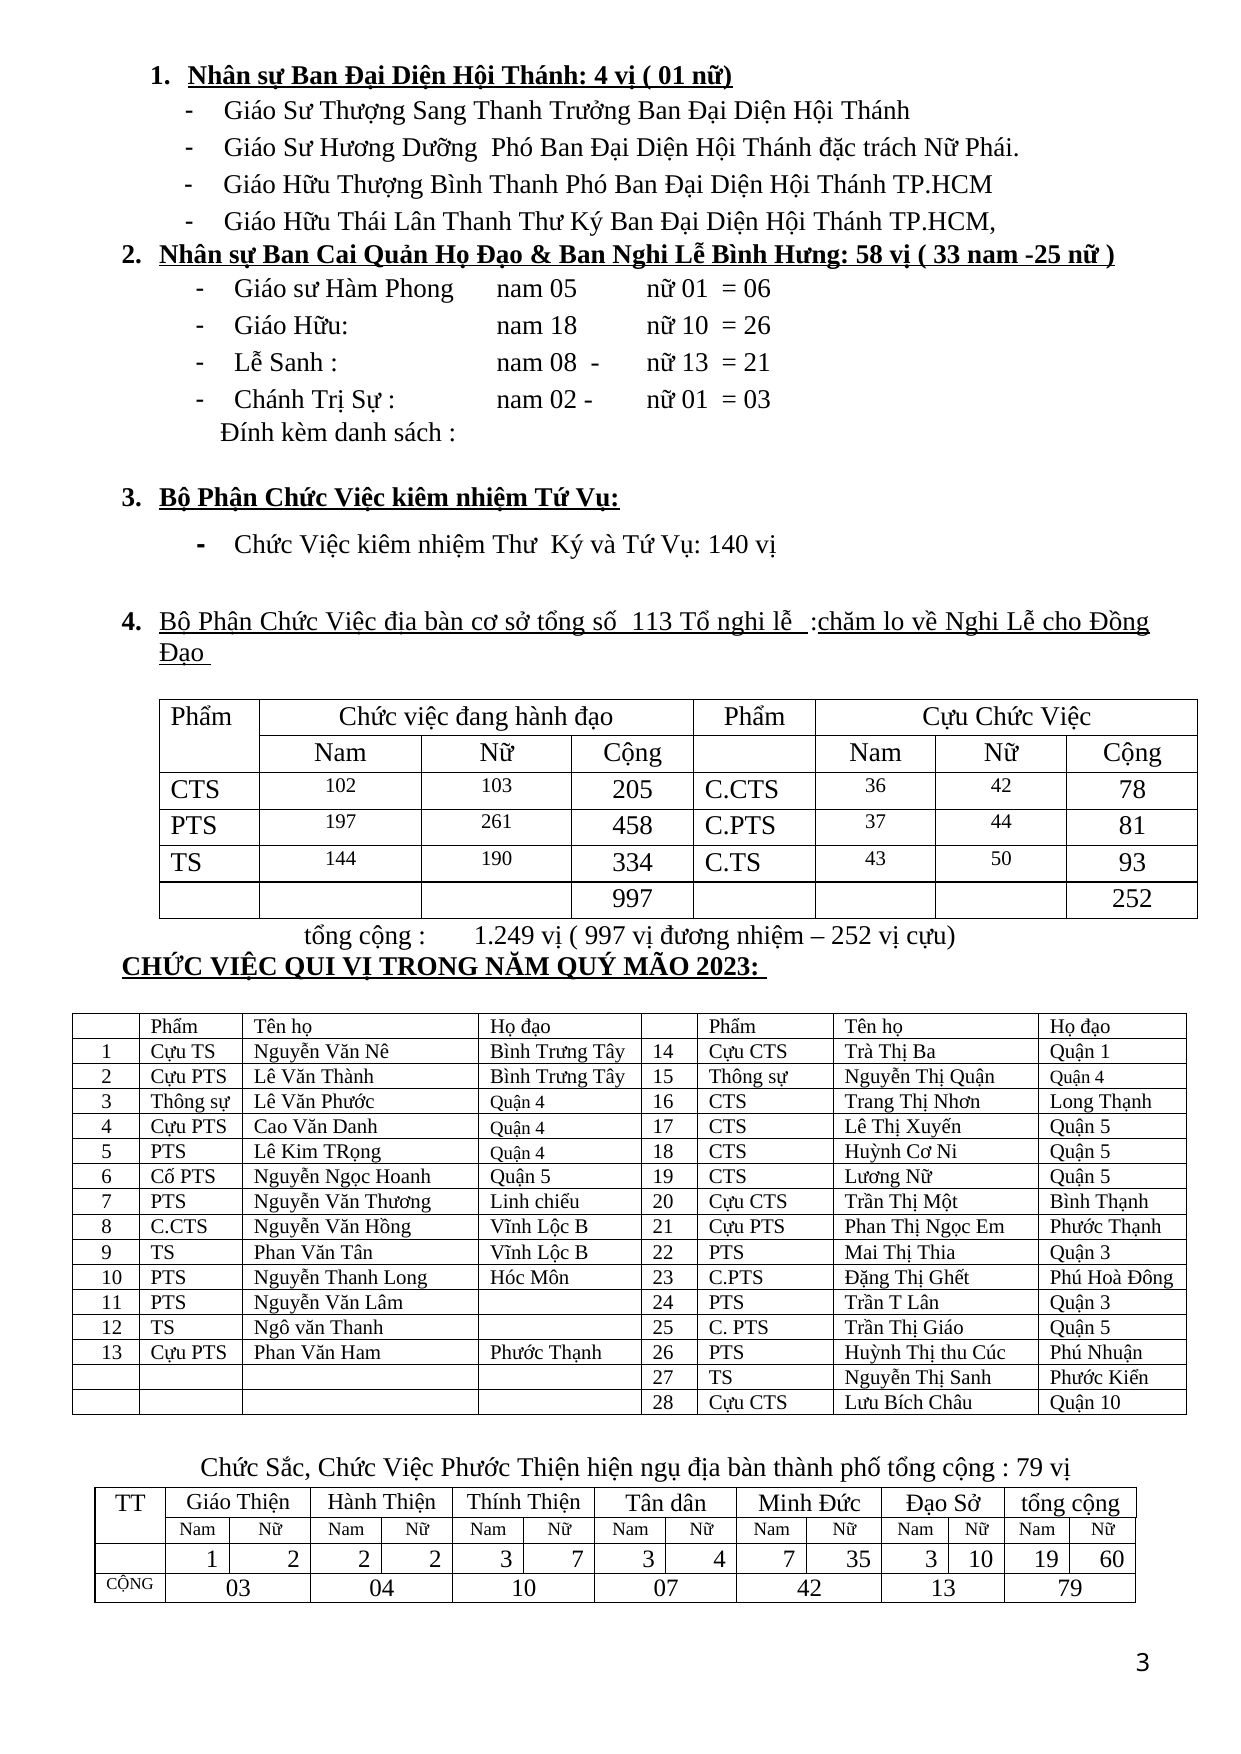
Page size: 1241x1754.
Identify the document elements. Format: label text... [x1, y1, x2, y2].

table_cell Nam [882, 1518, 948, 1543]
table_cell [73, 1039, 139, 1063]
table_header Hành Thiện [311, 1488, 452, 1517]
table_cell Nam [595, 1518, 665, 1543]
table_header Phẩm [140, 1014, 242, 1038]
table_cell PTS [698, 1290, 833, 1314]
table_cell CTS [698, 1164, 833, 1188]
table_cell Nguyễn Văn Hồng [243, 1215, 478, 1238]
table_cell PTS [140, 1189, 242, 1213]
table_header Phẩm [698, 1014, 833, 1038]
table_cell Quận 10 [1039, 1390, 1186, 1414]
table_cell Lương Nữ [834, 1164, 1038, 1188]
table_cell 20 [642, 1189, 697, 1213]
table_cell Nguyễn Thị Quận [834, 1064, 1038, 1088]
table_header [73, 1014, 139, 1038]
table_cell Quận 4 [479, 1114, 641, 1138]
table_cell Trần Thị Giáo [834, 1315, 1038, 1339]
list Bộ Phận Chức Việc địa bàn cơ sở tổng số 113 Tổ nghi lễ :chăm lo về Nghi Lễ cho Đồng Đạo [121, 605, 1150, 668]
table_cell [73, 1164, 139, 1188]
table_cell Quận 4 [1039, 1064, 1186, 1088]
table_cell Mai Thị Thia [834, 1240, 1038, 1264]
table_cell Nguyễn Văn Thương [243, 1189, 478, 1213]
table_cell Phan Văn Tân [243, 1240, 478, 1264]
table_cell 28 [642, 1390, 697, 1414]
table_cell 7 [524, 1544, 594, 1572]
table_cell Nữ [666, 1518, 736, 1543]
table_cell Cựu TS [140, 1039, 242, 1063]
table_cell Lê Văn Thành [243, 1064, 478, 1088]
table_cell [73, 1240, 139, 1264]
table_cell C.PTS [694, 810, 815, 845]
table_cell 23 [642, 1265, 697, 1289]
table_cell 3 [595, 1544, 665, 1572]
table_cell 21 [642, 1215, 697, 1238]
list Nhân sự Ban Đại Diện Hội Thánh: 4 vị ( 01 nữ) [150, 59, 1150, 90]
table_cell 4 [666, 1544, 736, 1572]
table_cell [260, 883, 421, 918]
list Bộ Phận Chức Việc kiêm nhiệm Tứ Vụ: [121, 481, 1150, 512]
table_cell [96, 1544, 165, 1572]
table_header tổng cộng [1005, 1488, 1136, 1517]
table_cell [160, 883, 259, 918]
table_header Tên họ [243, 1014, 478, 1038]
table_cell C.PTS [698, 1265, 833, 1289]
table_cell Phước Thạnh [1039, 1215, 1186, 1238]
table_cell 10 [453, 1574, 594, 1602]
table_cell 997 [572, 883, 693, 918]
text Đính kèm danh sách : [159, 416, 1150, 448]
table_cell Nguyễn Văn Nê [243, 1039, 478, 1063]
table_header Cựu Chức Việc [816, 700, 1197, 735]
table_cell [73, 1189, 139, 1213]
table_cell 252 [1067, 883, 1197, 918]
table_cell [73, 1315, 139, 1339]
table_cell Bình Trưng Tây [479, 1064, 641, 1088]
table_cell Quận 5 [479, 1164, 641, 1188]
table_cell Vĩnh Lộc B [479, 1240, 641, 1264]
table_cell [243, 1365, 478, 1389]
table_cell Nữ [382, 1518, 452, 1543]
table_cell PTS [140, 1139, 242, 1163]
table_cell 3 [453, 1544, 523, 1572]
table_cell 102 [260, 773, 421, 808]
table_cell 22 [642, 1240, 697, 1264]
table_cell Cựu PTS [140, 1064, 242, 1088]
table_header Phẩm [694, 700, 815, 735]
table_cell 60 [1070, 1544, 1135, 1572]
table_header Đạo Sở [882, 1488, 1004, 1517]
table_cell [936, 883, 1066, 918]
table_cell 43 [816, 846, 935, 881]
table_cell 261 [422, 810, 571, 845]
list Giáo Hữu Thượng Bình Thanh Phó Ban Đại Diện Hội Thánh TP.HCM [184, 164, 1150, 201]
table_cell CỘNG [96, 1574, 165, 1602]
table_cell 10 [949, 1544, 1004, 1572]
table_cell 458 [572, 810, 693, 845]
table_cell Long Thạnh [1039, 1089, 1186, 1113]
table_cell CTS [698, 1114, 833, 1138]
table_cell Nguyễn Ngọc Hoanh [243, 1164, 478, 1188]
table_cell Phú Nhuận [1039, 1340, 1186, 1364]
list Giáo Hữu: nam 18 nữ 10 = 26 [195, 306, 1150, 343]
table_cell TS [160, 846, 259, 881]
table_cell 144 [260, 846, 421, 881]
table_cell 17 [642, 1114, 697, 1138]
table_cell Quận 5 [1039, 1114, 1186, 1138]
table_cell Phú Hoà Đông [1039, 1265, 1186, 1289]
table_cell [816, 883, 935, 918]
table_cell 42 [737, 1574, 881, 1602]
table_cell PTS [140, 1290, 242, 1314]
table_cell PTS [160, 810, 259, 845]
table_cell Huỳnh Cơ Ni [834, 1139, 1038, 1163]
table_cell Huỳnh Thị thu Cúc [834, 1340, 1038, 1364]
table_cell [73, 1215, 139, 1238]
table_cell Cựu PTS [140, 1340, 242, 1364]
table_cell 44 [936, 810, 1066, 845]
table_cell Quận 5 [1039, 1164, 1186, 1188]
table_cell CTS [160, 773, 259, 808]
list Chức Việc kiêm nhiệm Thư Ký và Tứ Vụ: 140 vị [196, 525, 1150, 562]
table_header Giáo Thiện [166, 1488, 310, 1517]
table_cell Nữ [807, 1518, 881, 1543]
table_cell Nữ [230, 1518, 310, 1543]
table_cell 1 [166, 1544, 229, 1572]
table_cell [479, 1390, 641, 1414]
table_cell Lê Kim TRọng [243, 1139, 478, 1163]
table_cell 18 [642, 1139, 697, 1163]
text CHỨC VIỆC QUI VỊ TRONG NĂM QUÝ MÃO 2023: [121, 950, 1150, 981]
table_cell C. PTS [698, 1315, 833, 1339]
table_cell 24 [642, 1290, 697, 1314]
table_cell TS [140, 1240, 242, 1264]
table_cell Cựu CTS [698, 1039, 833, 1063]
table_cell 334 [572, 846, 693, 881]
list Giáo Hữu Thái Lân Thanh Thư Ký Ban Đại Diện Hội Thánh TP.HCM, [184, 201, 1150, 238]
table_cell Bình Thạnh [1039, 1189, 1186, 1213]
table_cell Lê Thị Xuyến [834, 1114, 1038, 1138]
table_cell Nam [166, 1518, 229, 1543]
table_cell 35 [807, 1544, 881, 1572]
list Chánh Trị Sự : nam 02 - nữ 01 = 03 [195, 379, 1150, 416]
table_cell [73, 1340, 139, 1364]
table_cell [422, 883, 571, 918]
table_cell [479, 1290, 641, 1314]
table_cell 42 [936, 773, 1066, 808]
table_cell Quận 4 [479, 1139, 641, 1163]
table_cell 15 [642, 1064, 697, 1088]
table_cell 3 [882, 1544, 948, 1572]
table_cell Nữ [936, 736, 1066, 772]
table_cell TS [140, 1315, 242, 1339]
table_cell Nam [1005, 1518, 1069, 1543]
table_cell Cộng [1067, 736, 1197, 772]
table_cell Quận 4 [479, 1089, 641, 1113]
table_cell Trần T Lân [834, 1290, 1038, 1314]
table_cell Nam [260, 736, 421, 772]
list Lễ Sanh : nam 08 - nữ 13 = 21 [195, 343, 1150, 379]
table_cell [73, 1290, 139, 1314]
table_cell Bình Trưng Tây [479, 1039, 641, 1063]
table_cell Phước Kiển [1039, 1365, 1186, 1389]
table_cell [243, 1390, 478, 1414]
table_cell [73, 1365, 139, 1389]
table_cell 19 [1005, 1544, 1069, 1572]
list Giáo Sư Thượng Sang Thanh Trưởng Ban Đại Diện Hội Thánh [184, 90, 1150, 127]
table_cell Nữ [524, 1518, 594, 1543]
table_cell 197 [260, 810, 421, 845]
table_cell Trang Thị Nhơn [834, 1089, 1038, 1113]
table_cell 79 [1005, 1574, 1135, 1602]
table_cell Nam [816, 736, 935, 772]
table_cell C.TS [694, 846, 815, 881]
table_header Phẩm [160, 700, 259, 772]
table_cell Quận 5 [1039, 1139, 1186, 1163]
table_cell Nguyễn Thanh Long [243, 1265, 478, 1289]
table_cell Lê Văn Phước [243, 1089, 478, 1113]
table_header Tên họ [834, 1014, 1038, 1038]
table_cell Đặng Thị Ghết [834, 1265, 1038, 1289]
table_cell 16 [642, 1089, 697, 1113]
table_cell CTS [698, 1139, 833, 1163]
table_cell Vĩnh Lộc B [479, 1215, 641, 1238]
table_cell 93 [1067, 846, 1197, 881]
table_cell C.CTS [140, 1215, 242, 1238]
table_cell 19 [642, 1164, 697, 1188]
table_cell [73, 1064, 139, 1088]
table_header TT [96, 1488, 165, 1543]
table_cell [73, 1265, 139, 1289]
table_cell 37 [816, 810, 935, 845]
table_cell Nam [737, 1518, 806, 1543]
table_cell Cố PTS [140, 1164, 242, 1188]
table_cell Phan Văn Ham [243, 1340, 478, 1364]
list Giáo Sư Hương Dưỡng Phó Ban Đại Diện Hội Thánh đặc trách Nữ Phái. [184, 127, 1150, 164]
table_cell Lưu Bích Châu [834, 1390, 1038, 1414]
table_cell TS [698, 1365, 833, 1389]
table_cell 81 [1067, 810, 1197, 845]
table_cell Thông sự [698, 1064, 833, 1088]
table_cell Quận 3 [1039, 1240, 1186, 1264]
table_cell [140, 1390, 242, 1414]
table_cell [479, 1365, 641, 1389]
table_cell Ngô văn Thanh [243, 1315, 478, 1339]
table_header Chức việc đang hành đạo [260, 700, 693, 735]
table_cell Trần Thị Một [834, 1189, 1038, 1213]
table_header Họ đạo [479, 1014, 641, 1038]
table_cell Phước Thạnh [479, 1340, 641, 1364]
table_cell Cựu CTS [698, 1189, 833, 1213]
table_cell Cựu PTS [698, 1215, 833, 1238]
table_cell Trà Thị Ba [834, 1039, 1038, 1063]
table_cell Quận 5 [1039, 1315, 1186, 1339]
table_cell [694, 736, 815, 772]
table_cell 13 [882, 1574, 1004, 1602]
table_cell 190 [422, 846, 571, 881]
table_cell 03 [166, 1574, 310, 1602]
table_cell 14 [642, 1039, 697, 1063]
table_cell PTS [698, 1240, 833, 1264]
table_cell 25 [642, 1315, 697, 1339]
table_cell Nam [453, 1518, 523, 1543]
list Giáo sư Hàm Phong nam 05 nữ 01 = 06 [195, 269, 1150, 306]
table_cell 27 [642, 1365, 697, 1389]
table_cell CTS [698, 1089, 833, 1113]
table_cell 2 [311, 1544, 381, 1572]
table_cell 07 [595, 1574, 736, 1602]
table_cell Thông sự [140, 1089, 242, 1113]
table_cell 103 [422, 773, 571, 808]
table_cell Nữ [1070, 1518, 1135, 1543]
table_cell Nam [311, 1518, 381, 1543]
table_cell 2 [230, 1544, 310, 1572]
table_cell [73, 1390, 139, 1414]
table_cell 78 [1067, 773, 1197, 808]
table_cell Nguyễn Văn Lâm [243, 1290, 478, 1314]
table_cell [73, 1114, 139, 1138]
table_cell 205 [572, 773, 693, 808]
table_cell Quận 1 [1039, 1039, 1186, 1063]
table_cell C.CTS [694, 773, 815, 808]
table_cell Linh chiểu [479, 1189, 641, 1213]
table_cell PTS [140, 1265, 242, 1289]
table_cell 26 [642, 1340, 697, 1364]
table_cell Nguyễn Thị Sanh [834, 1365, 1038, 1389]
text Chức Sắc, Chức Việc Phước Thiện hiện ngụ địa bàn thành phố tổng cộng : 79 vị [121, 1451, 1150, 1482]
table_cell 2 [382, 1544, 452, 1572]
table_header Thính Thiện [453, 1488, 594, 1517]
table_cell 36 [816, 773, 935, 808]
table_cell [73, 1139, 139, 1163]
table_cell 04 [311, 1574, 452, 1602]
table_cell [140, 1365, 242, 1389]
list Nhân sự Ban Cai Quản Họ Đạo & Ban Nghi Lễ Bình Hưng: 58 vị ( 33 nam -25 nữ ) [121, 238, 1150, 269]
table_cell [73, 1089, 139, 1113]
table_cell Cựu PTS [140, 1114, 242, 1138]
table_cell Hóc Môn [479, 1265, 641, 1289]
table_cell Cao Văn Danh [243, 1114, 478, 1138]
table_cell PTS [698, 1340, 833, 1364]
table_cell 50 [936, 846, 1066, 881]
table_cell [479, 1315, 641, 1339]
table_cell 7 [737, 1544, 806, 1572]
table_cell Cộng [572, 736, 693, 772]
table_cell Quận 3 [1039, 1290, 1186, 1314]
table_cell Cựu CTS [698, 1390, 833, 1414]
table_cell Nữ [949, 1518, 1004, 1543]
table_header Họ đạo [1039, 1014, 1186, 1038]
table_header Tân dân [595, 1488, 736, 1517]
table_header Minh Đức [737, 1488, 881, 1517]
table_cell Phan Thị Ngọc Em [834, 1215, 1038, 1238]
table_cell [694, 883, 815, 918]
table_header [642, 1014, 697, 1038]
table_cell Nữ [422, 736, 571, 772]
text tổng cộng : 1.249 vị ( 997 vị đương nhiệm – 252 vị cựu) [121, 919, 1150, 950]
